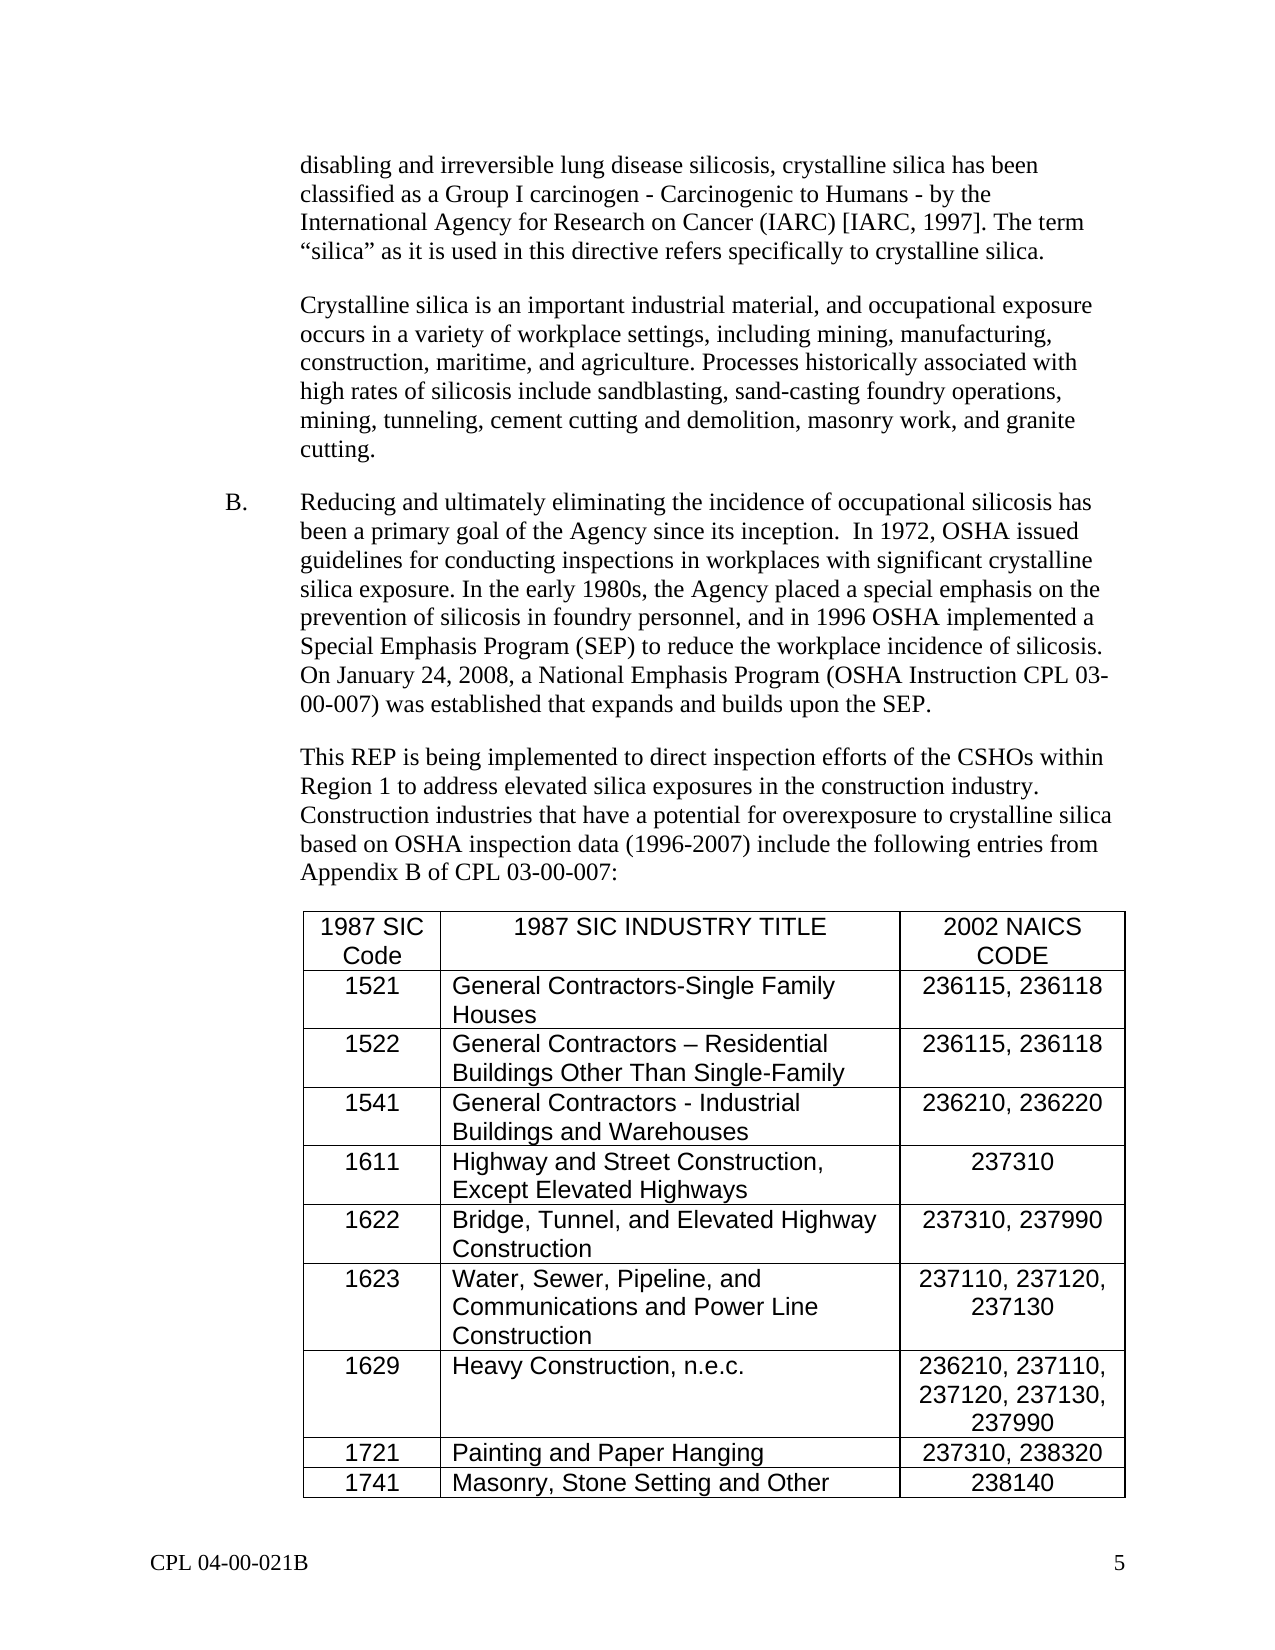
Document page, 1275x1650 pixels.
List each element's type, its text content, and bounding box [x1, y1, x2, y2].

table_cell 236210, 236220 [901, 1088, 1124, 1145]
table_cell 236210, 237110, 237120, 237130, 237990 [901, 1351, 1124, 1437]
table_cell Highway and Street Construction, Except Elevated Highways [441, 1146, 899, 1204]
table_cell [441, 1468, 899, 1497]
table_cell Water, Sewer, Pipeline, and Communications and Power Line Construction [441, 1264, 899, 1350]
text This REP is being implemented to direct inspection efforts of the CSHOs within Region 1 to address elevated silica exposures in the construction industry. Construction industries that have a potential for overexposure to crystalline silica based on OSHA inspection data (1996-2007) include the following entries from Appendix B of CPL 03-00-007: [300, 742, 1125, 886]
table_cell 236115, 236118 [901, 1029, 1124, 1087]
table_cell 1622 [304, 1205, 440, 1262]
table_cell 237110, 237120, 237130 [901, 1264, 1124, 1350]
table_cell 1541 [304, 1088, 440, 1145]
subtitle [225, 150, 1125, 265]
table_cell Painting and Paper Hanging [441, 1438, 899, 1467]
table_cell 1521 [304, 971, 440, 1028]
table_cell Bridge, Tunnel, and Elevated Highway Construction [441, 1205, 899, 1262]
table_cell 1611 [304, 1146, 440, 1204]
table_header 1987 SIC INDUSTRY TITLE [441, 912, 899, 970]
table_cell General Contractors – Residential Buildings Other Than Single-Family [441, 1029, 899, 1087]
table_cell 237310, 237990 [901, 1205, 1124, 1262]
table_cell General Contractors-Single Family Houses [441, 971, 899, 1028]
table_cell 1623 [304, 1264, 440, 1350]
table_cell General Contractors - Industrial Buildings and Warehouses [441, 1088, 899, 1145]
table_header 1987 SIC Code [304, 912, 440, 970]
subtitle Reducing and ultimately eliminating the incidence of occupational silicosis has been a primary goal of the Agency since its inception. In 1972, OSHA issued guidelines for conducting inspections in workplaces with significant crystalline silica exposure. In the early 1980s, the Agency placed a special emphasis on the prevention of silicosis in foundry personnel, and in 1996 OSHA implemented a Special Emphasis Program (SEP) to reduce the workplace incidence of silicosis. On January 24, 2008, a National Emphasis Program (OSHA Instruction CPL 03-00-007) was established that expands and builds upon the SEP. [225, 487, 1125, 717]
table_cell 237310 [901, 1146, 1124, 1204]
table_cell 238140 [901, 1468, 1124, 1497]
table_cell 1721 [304, 1438, 440, 1467]
table_header 2002 NAICS CODE [901, 912, 1124, 970]
table_cell 1741 [304, 1468, 440, 1497]
table_cell Heavy Construction, n.e.c. [441, 1351, 899, 1437]
table_cell 1629 [304, 1351, 440, 1437]
table_cell 237310, 238320 [901, 1438, 1124, 1467]
table_cell 1522 [304, 1029, 440, 1087]
text Crystalline silica is an important industrial material, and occupational exposure occurs in a variety of workplace settings, including mining, manufacturing, construction, maritime, and agriculture. Processes historically associated with high rates of silicosis include sandblasting, sand-casting foundry operations, mining, tunneling, cement cutting and demolition, masonry work, and granite cutting. [300, 290, 1125, 462]
table_cell 236115, 236118 [901, 971, 1124, 1028]
